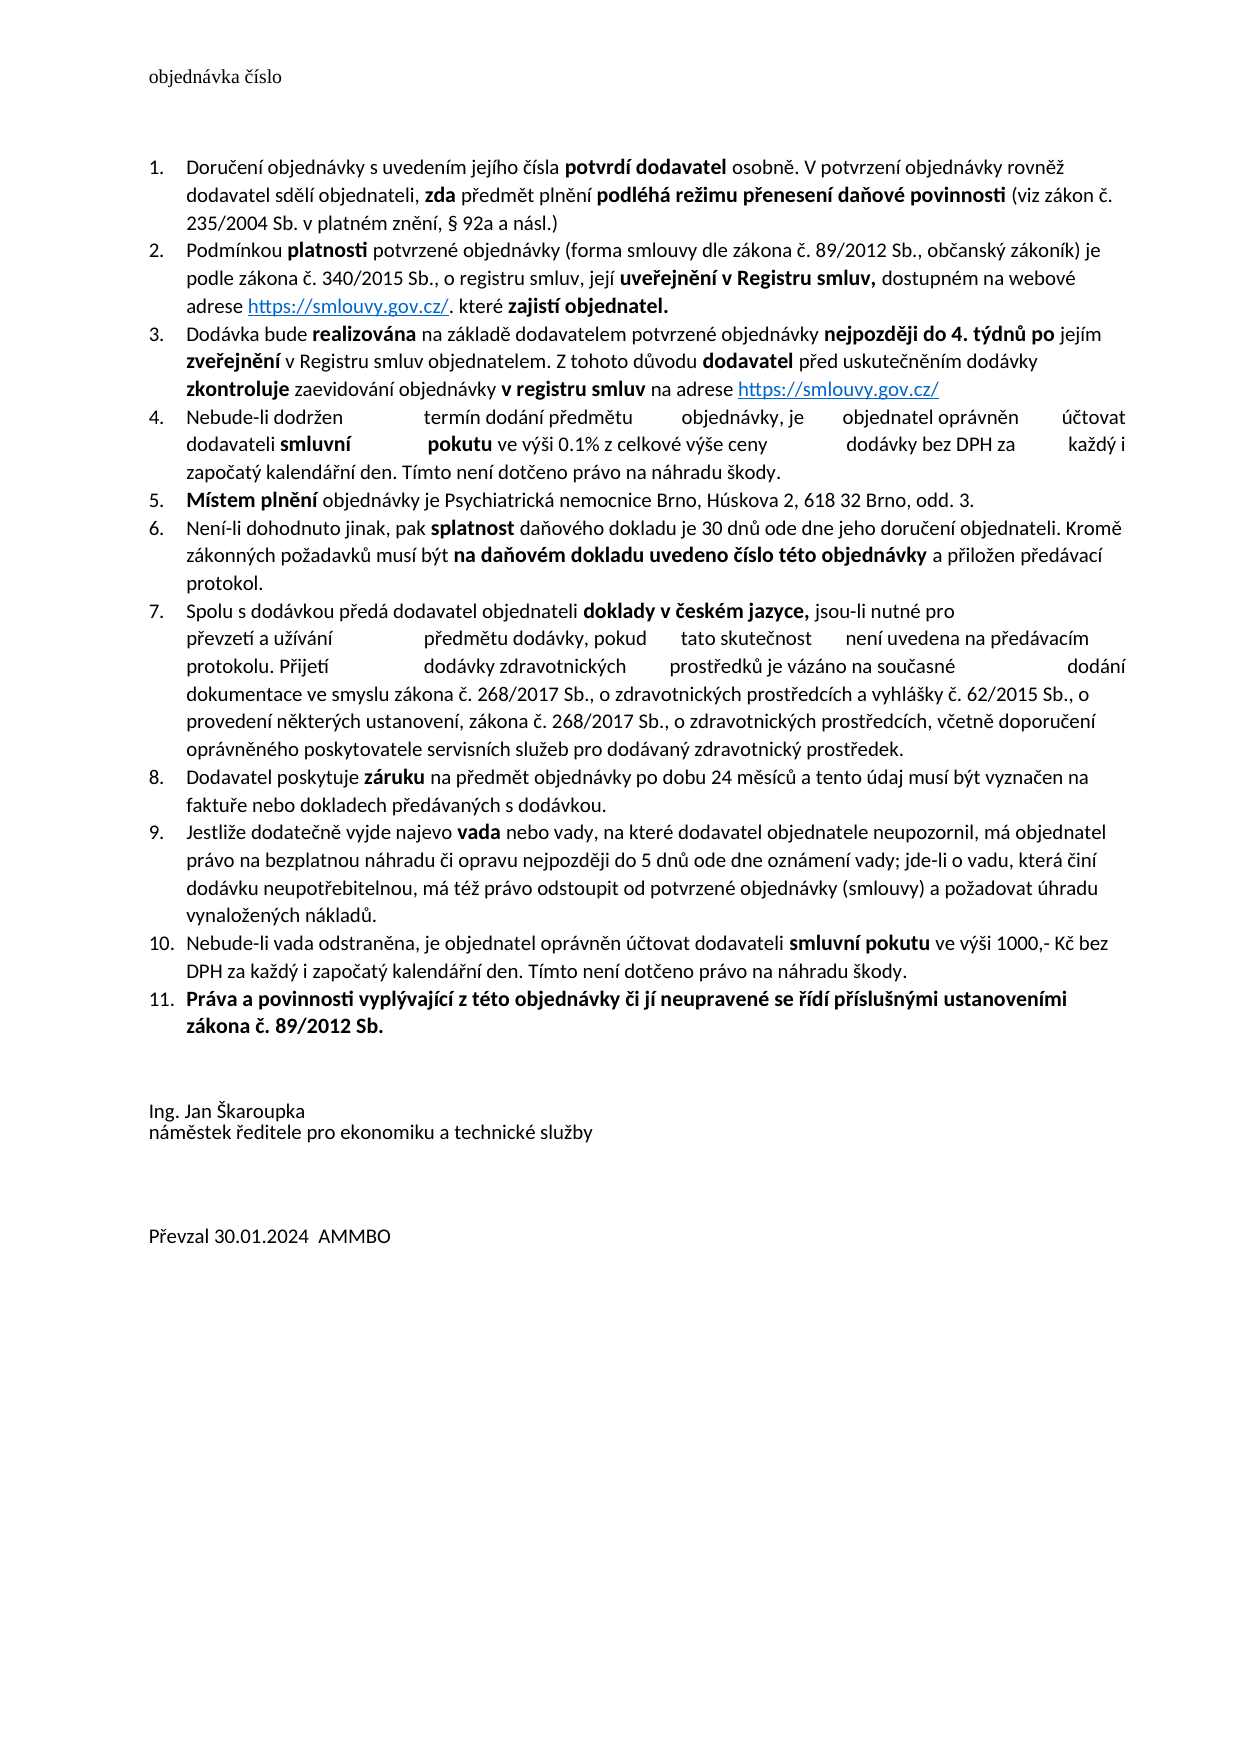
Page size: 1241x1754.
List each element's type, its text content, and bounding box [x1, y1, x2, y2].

list Dodávka bude realizována na základě dodavatelem potvrzené objednávky nejpozději do 4. týdnů po jejím zveřejnění v Registru smluv objednatelem. Z tohoto důvodu dodavatel před uskutečněním dodávky zkontroluje zaevidování objednávky v registru smluv na adrese https://smlouvy.gov.cz/ [148, 319, 1131, 402]
text protokolu. Přijetí dodávky zdravotnických prostředků je vázáno na současné dodání [186, 651, 1131, 679]
list Nebude-li vada odstraněna, je objednatel oprávněn účtovat dodavateli smluvní pokutu ve výši 1000,- Kč bez DPH za každý i započatý kalendářní den. Tímto není dotčeno právo na náhradu škody. [148, 928, 1131, 984]
list Místem plnění objednávky je Psychiatrická nemocnice Brno, Húskova 2, 618 32 Brno, odd. 3. [148, 485, 1131, 513]
list Práva a povinnosti vyplývající z této objednávky či jí neupravené se řídí příslušnými ustanoveními zákona č. 89/2012 Sb. [148, 984, 1131, 1039]
text započatý kalendářní den. Tímto není dotčeno právo na náhradu škody. [186, 457, 1131, 485]
text dokumentace ve smyslu zákona č. 268/2017 Sb., o zdravotnických prostředcích a vyhlášky č. 62/2015 Sb., o provedení některých ustanovení, zákona č. 268/2017 Sb., o zdravotnických prostředcích, včetně doporučení oprávněného poskytovatele servisních služeb pro dodávaný zdravotnický prostředek. [186, 679, 1131, 762]
text dodavateli smluvní pokutu ve výši 0.1% z celkové výše ceny dodávky bez DPH za každý i [186, 430, 1131, 457]
text Převzal 30.01.2024 AMMBO [148, 1227, 1131, 1248]
list Není-li dohodnuto jinak, pak splatnost daňového dokladu je 30 dnů ode dne jeho doručení objednateli. Kromě zákonných požadavků musí být na daňovém dokladu uvedeno číslo této objednávky a přiložen předávací protokol. [148, 513, 1131, 596]
text náměstek ředitele pro ekonomiku a technické služby [148, 1123, 1131, 1143]
list Doručení objednávky s uvedením jejího čísla potvrdí dodavatel osobně. V potvrzení objednávky rovněž dodavatel sdělí objednateli, zda předmět plnění podléhá režimu přenesení daňové povinnosti (viz zákon č. 235/2004 Sb. v platném znění, § 92a a násl.) [148, 153, 1131, 236]
text objednávka číslo [148, 67, 1131, 87]
list Dodavatel poskytuje záruku na předmět objednávky po dobu 24 měsíců a tento údaj musí být vyznačen na faktuře nebo dokladech předávaných s dodávkou. [148, 762, 1131, 818]
text Ing. Jan Škaroupka [148, 1102, 1131, 1123]
list Jestliže dodatečně vyjde najevo vada nebo vady, na které dodavatel objednatele neupozornil, má objednatel právo na bezplatnou náhradu či opravu nejpozději do 5 dnů ode dne oznámení vady; jde-li o vadu, která činí dodávku neupotřebitelnou, má též právo odstoupit od potvrzené objednávky (smlouvy) a požadovat úhradu vynaložených nákladů. [148, 818, 1131, 928]
list Spolu s dodávkou předá dodavatel objednateli doklady v českém jazyce, jsou-li nutné pro [148, 596, 1131, 624]
list Podmínkou platnosti potvrzené objednávky (forma smlouvy dle zákona č. 89/2012 Sb., občanský zákoník) je podle zákona č. 340/2015 Sb., o registru smluv, její uveřejnění v Registru smluv, dostupném na webové adrese https://smlouvy.gov.cz/. které zajistí objednatel. [148, 236, 1131, 319]
text převzetí a užívání předmětu dodávky, pokud tato skutečnost není uvedena na předávacím [186, 624, 1131, 651]
list Nebude-li dodržen termín dodání předmětu objednávky, je objednatel oprávněn účtovat [148, 402, 1131, 430]
